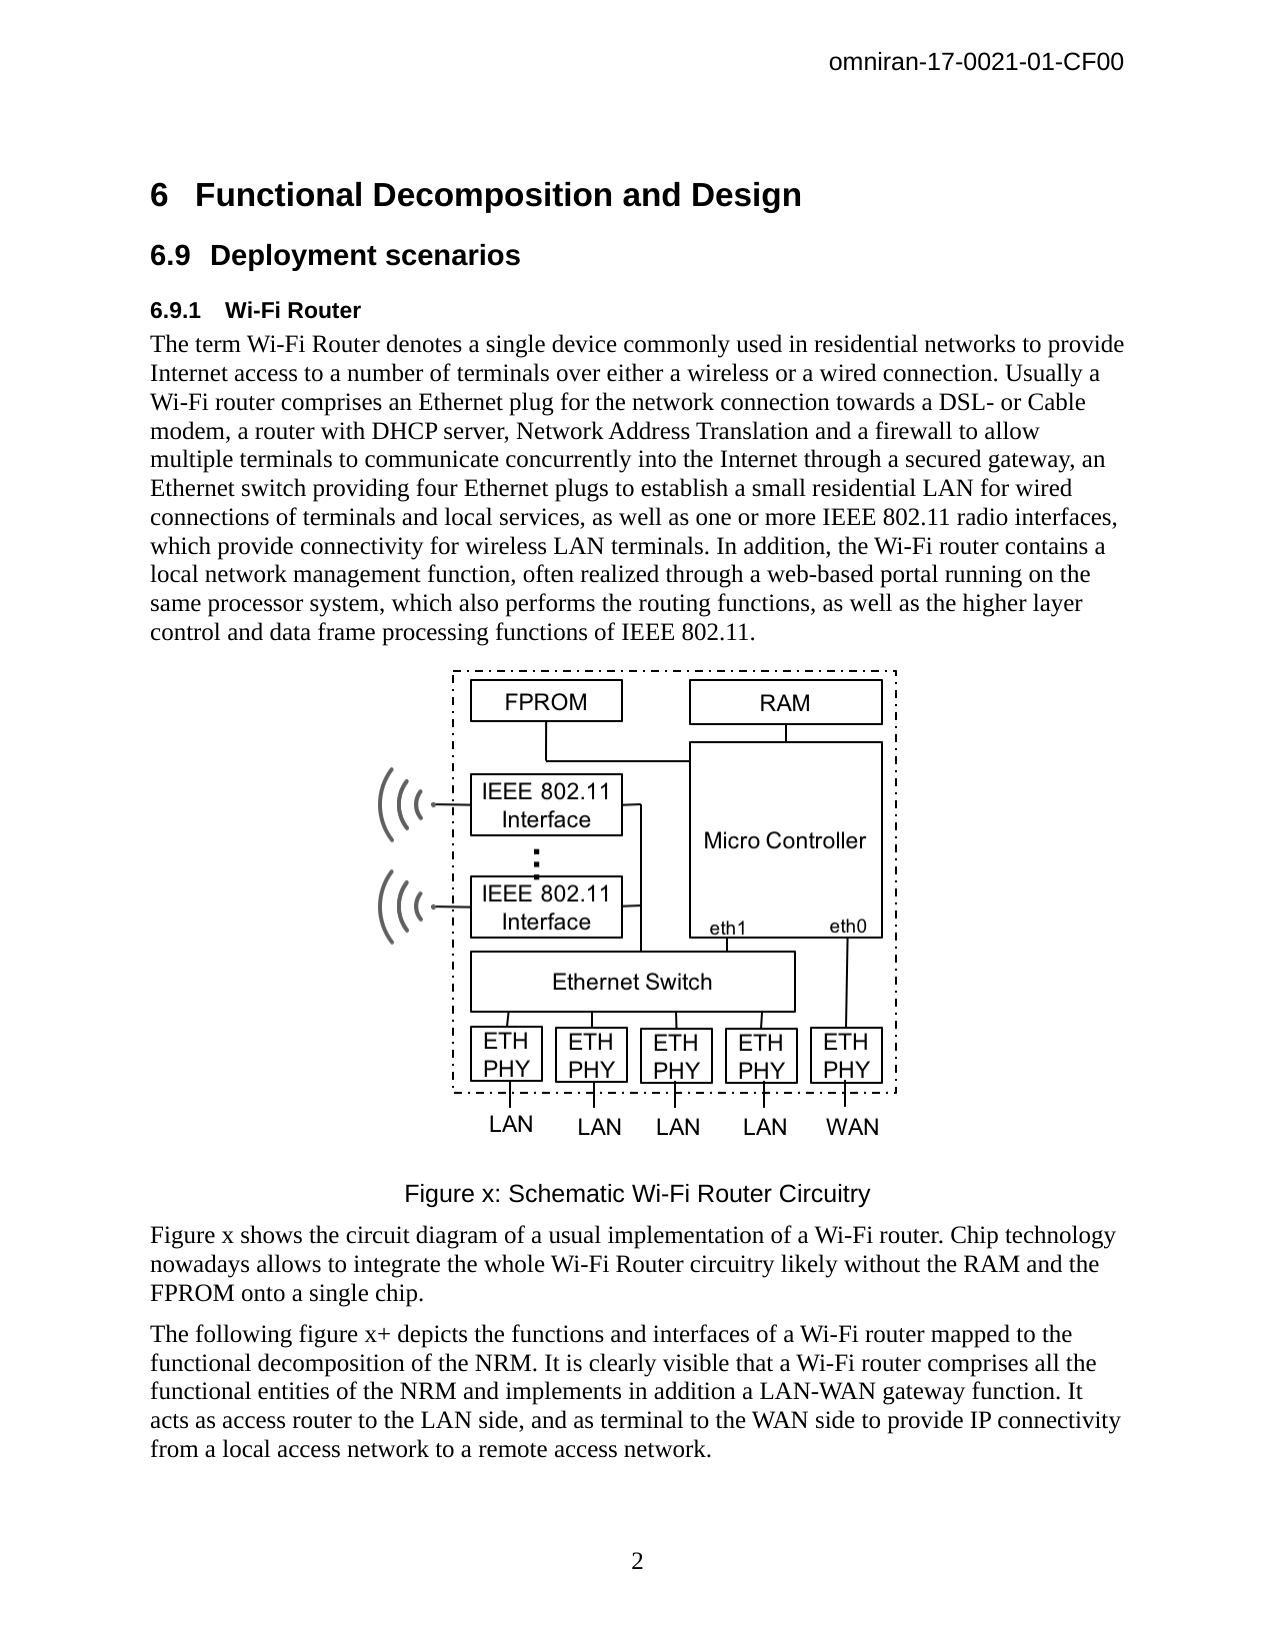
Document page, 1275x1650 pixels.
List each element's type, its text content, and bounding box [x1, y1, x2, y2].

subtitle Wi-Fi Router [150, 297, 1125, 323]
text The following figure x+ depicts the functions and interfaces of a Wi-Fi router mapped to the functional decomposition of the NRM. It is clearly visible that a Wi-Fi router comprises all the functional entities of the NRM and implements in addition a LAN-WAN gateway function. It acts as access router to the LAN side, and as terminal to the WAN side to provide IP connectivity from a local access network to a remote access network. [150, 1319, 1125, 1463]
subtitle Functional Decomposition and Design [150, 175, 1125, 213]
text Figure x shows the circuit diagram of a usual implementation of a Wi-Fi router. Chip technology nowadays allows to integrate the whole Wi-Fi Router circuitry likely without the RAM and the FPROM onto a single chip. [150, 1220, 1125, 1306]
subtitle Deployment scenarios [150, 238, 1125, 272]
text Figure x: Schematic Wi-Fi Router Circuitry [150, 1179, 1125, 1208]
text The term Wi-Fi Router denotes a single device commonly used in residential networks to provide Internet access to a number of terminals over either a wireless or a wired connection. Usually a Wi-Fi router comprises an Ethernet plug for the network connection towards a DSL- or Cable modem, a router with DHCP server, Network Address Translation and a firewall to allow multiple terminals to communicate concurrently into the Internet through a secured gateway, an Ethernet switch providing four Ethernet plugs to establish a small residential LAN for wired connections of terminals and local services, as well as one or more IEEE 802.11 radio interfaces, which provide connectivity for wireless LAN terminals. In addition, the Wi-Fi router contains a local network management function, often realized through a web-based portal running on the same processor system, which also performs the routing functions, as well as the higher layer control and data frame processing functions of IEEE 802.11. [150, 329, 1125, 646]
picture [378, 670, 897, 1154]
